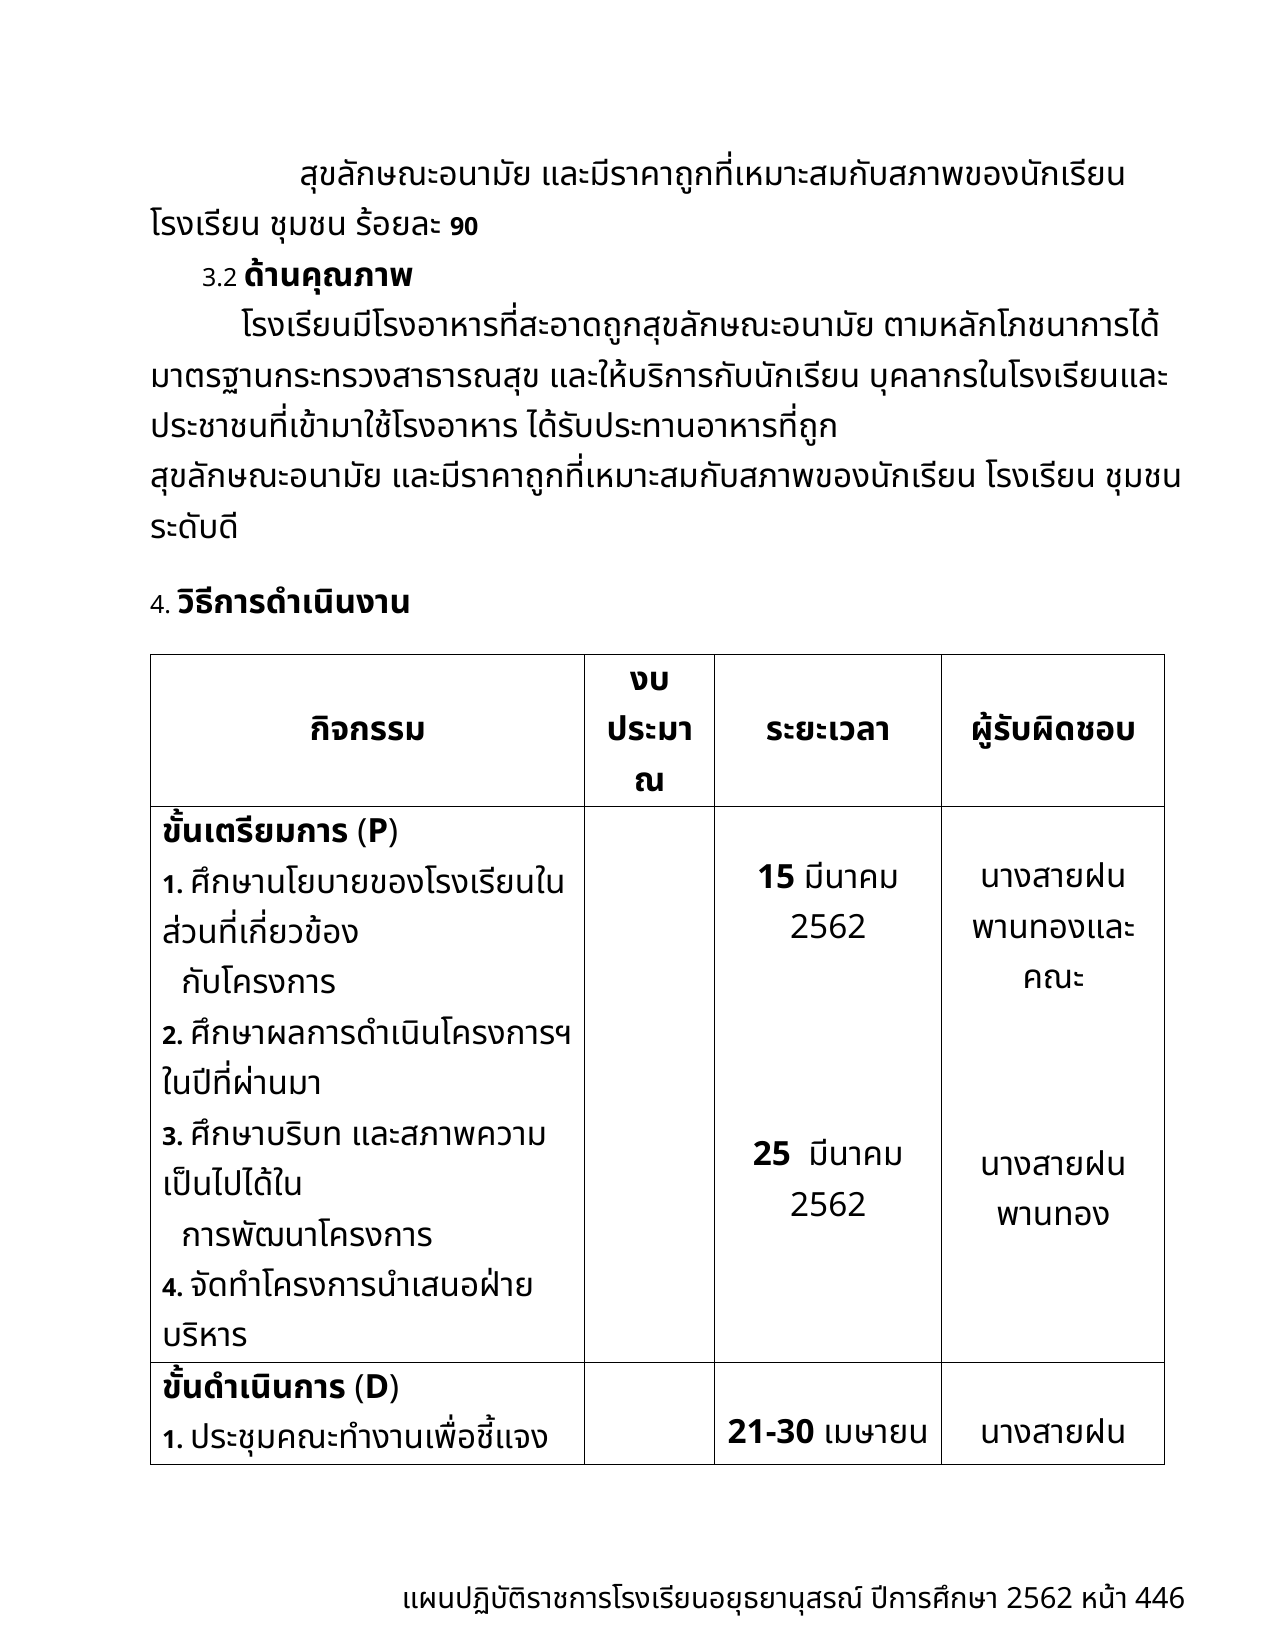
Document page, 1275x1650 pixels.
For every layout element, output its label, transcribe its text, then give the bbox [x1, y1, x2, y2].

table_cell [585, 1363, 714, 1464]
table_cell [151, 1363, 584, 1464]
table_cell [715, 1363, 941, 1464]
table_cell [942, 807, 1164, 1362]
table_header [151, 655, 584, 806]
text 3.2 ด้านคุณภาพ [150, 251, 1200, 301]
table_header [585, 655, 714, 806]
text 4. วิธีการดำเนินงาน [150, 578, 1200, 629]
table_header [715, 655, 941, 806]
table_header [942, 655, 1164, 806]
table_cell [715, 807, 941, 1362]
text สุขลักษณะอนามัย และมีราคาถูกที่เหมาะสมกับสภาพของนักเรียน โรงเรียน ชุมชน ระดับดี [150, 452, 1200, 553]
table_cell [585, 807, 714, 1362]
text สุขลักษณะอนามัย และมีราคาถูกที่เหมาะสมกับสภาพของนักเรียน โรงเรียน ชุมชน ร้อยละ 90 [150, 150, 1200, 251]
text โรงเรียนมีโรงอาหารที่สะอาดถูกสุขลักษณะอนามัย ตามหลักโภชนาการได้มาตรฐานกระทรวงสาธารณสุข และให้บริการกับนักเรียน บุคลากรในโรงเรียนและประชาชนที่เข้ามาใช้โรงอาหาร ได้รับประทานอาหารที่ถูก [150, 301, 1200, 452]
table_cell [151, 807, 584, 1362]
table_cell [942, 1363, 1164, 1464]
